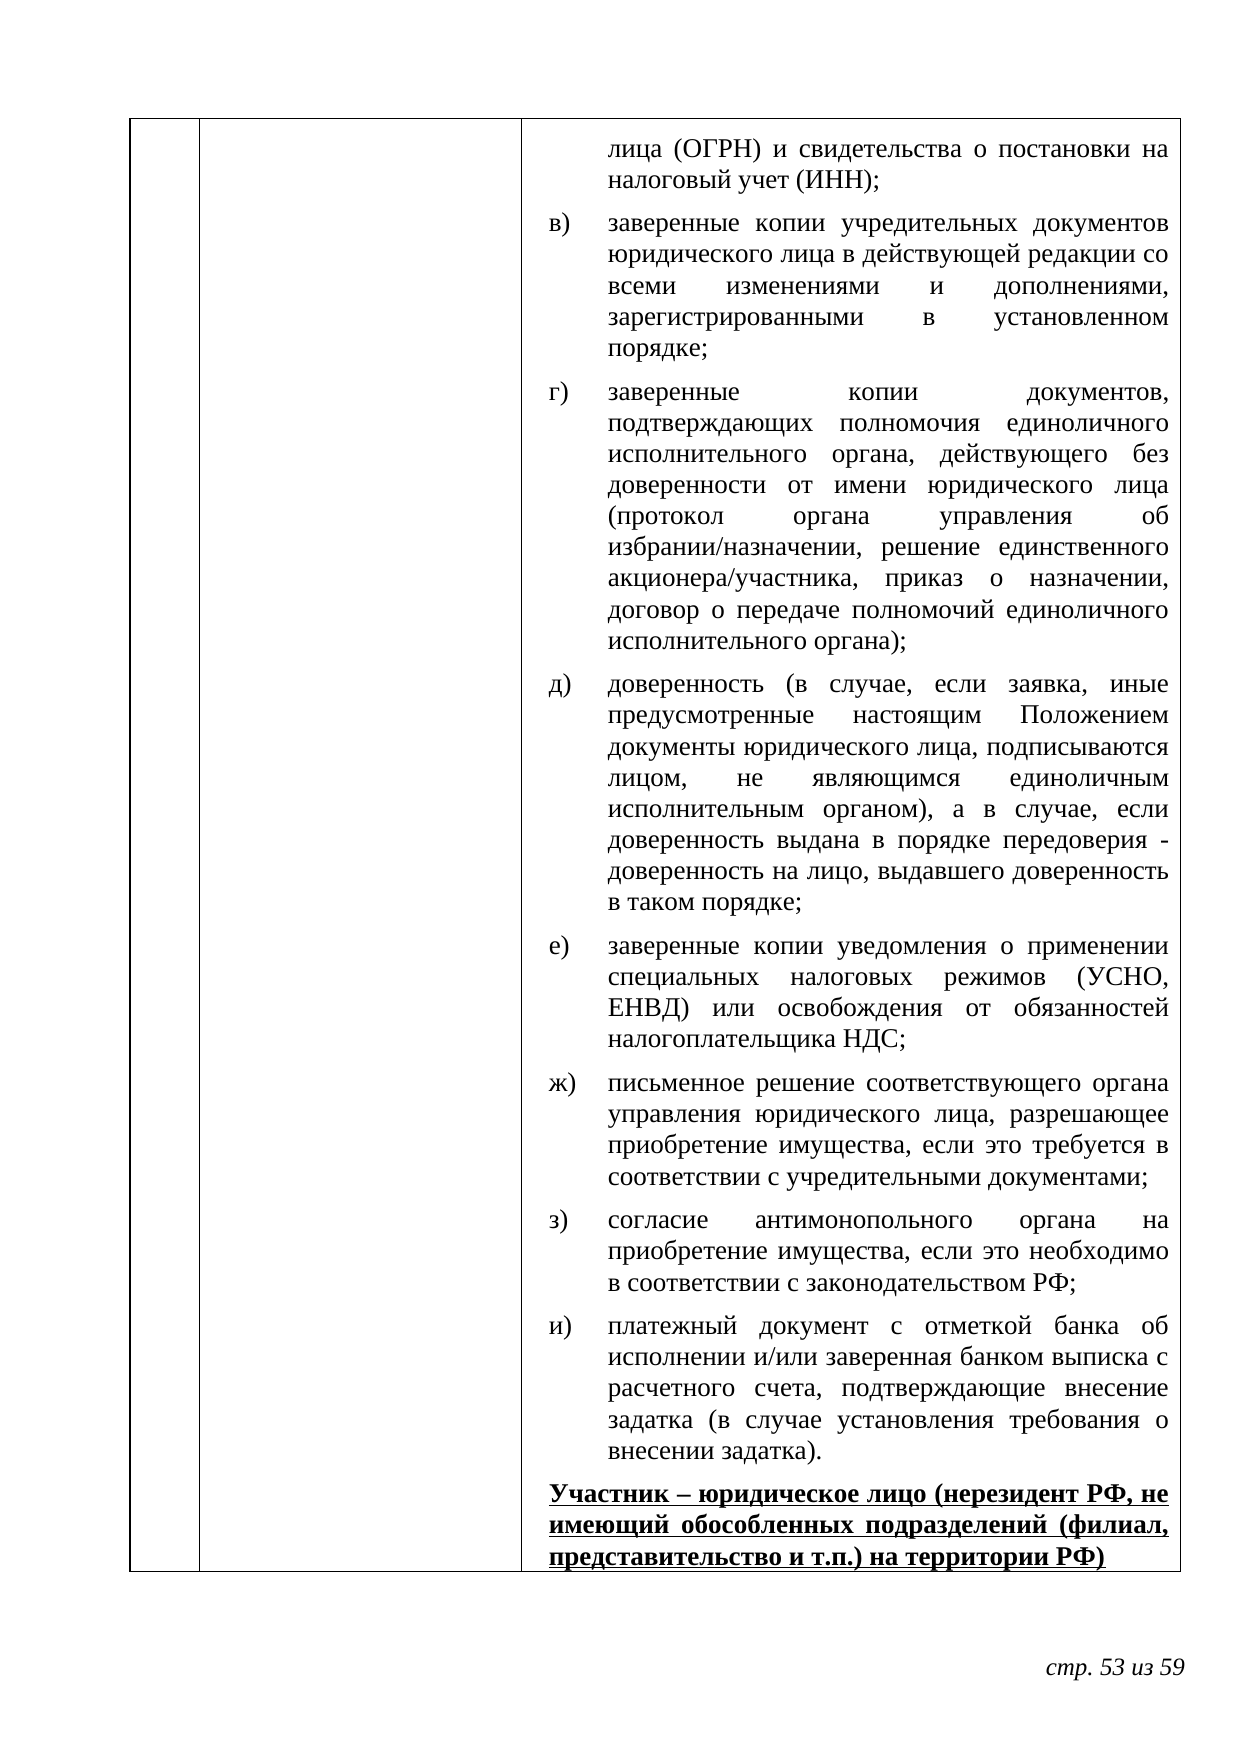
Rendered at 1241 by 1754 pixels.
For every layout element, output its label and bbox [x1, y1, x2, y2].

table_cell [200, 119, 521, 1571]
table_cell [131, 119, 199, 1571]
table_cell [522, 119, 1180, 1571]
